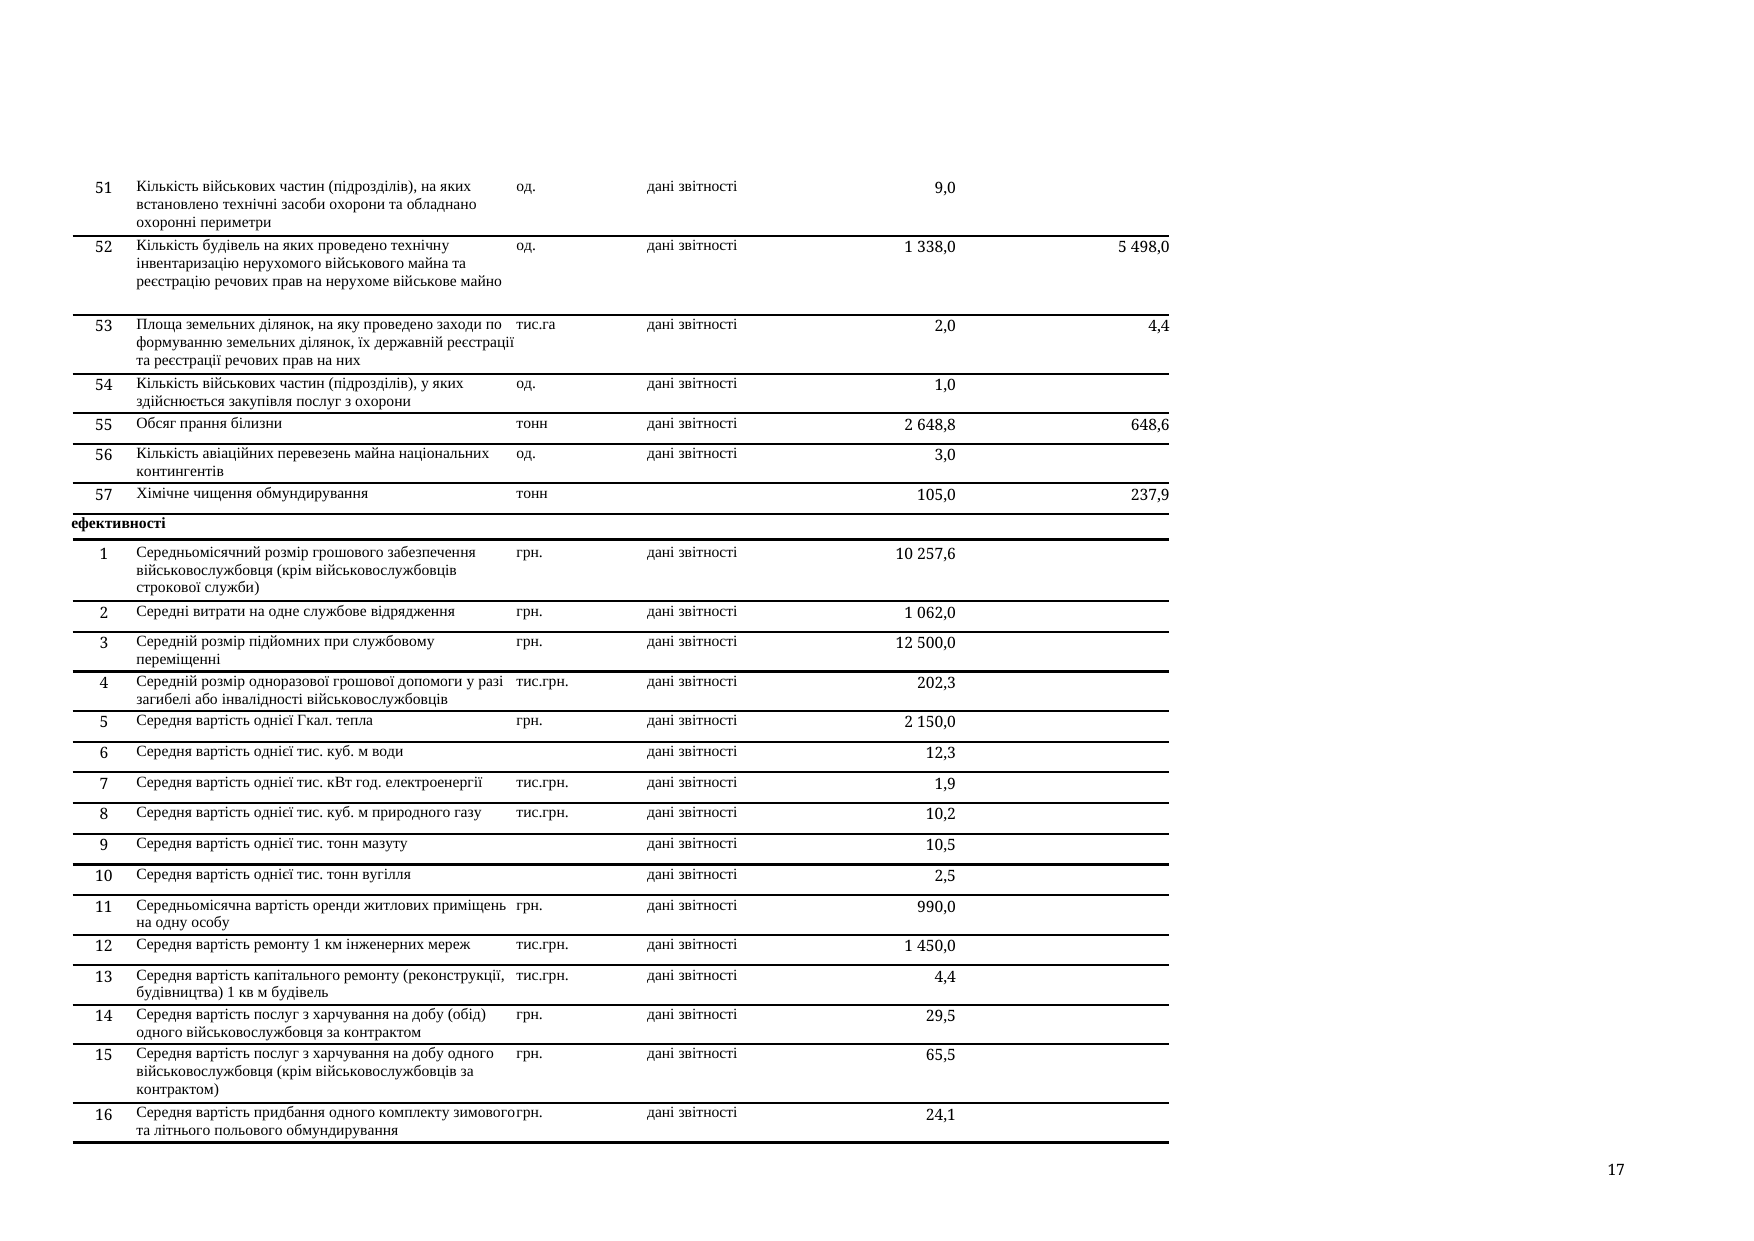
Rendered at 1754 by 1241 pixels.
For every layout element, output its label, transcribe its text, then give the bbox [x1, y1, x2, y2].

text 16 [71, 1103, 136, 1122]
text 105,0 [795, 483, 956, 502]
text дані звітності [647, 672, 795, 689]
text дані звітності [647, 444, 795, 462]
text Кількість військових частин (підрозділів), у яких здійснюється закупівля послуг з охорони [136, 374, 516, 410]
text грн. [516, 711, 647, 729]
text Кількість будівель на яких проведено технічну інвентаризацію нерухомого військового майна та реєстрацію речових прав на нерухоме військове майно [136, 236, 516, 290]
text дані звітності [647, 177, 795, 195]
text 2 [71, 601, 136, 620]
text 2,0 [795, 315, 956, 334]
text 5 [71, 711, 136, 730]
text 53 [71, 315, 136, 334]
text 1 [71, 542, 136, 561]
text 1 062,0 [795, 601, 956, 620]
text ефективності [71, 514, 795, 532]
text 4,4 [956, 315, 1169, 334]
text 24,1 [795, 1103, 956, 1122]
text 7 [71, 772, 136, 791]
text 17 [1543, 1159, 1625, 1180]
text од. [516, 374, 647, 392]
text Середня вартість однієї Гкал. тепла [136, 711, 516, 729]
text 6 [71, 742, 136, 761]
text 57 [71, 483, 136, 502]
text дані звітності [647, 315, 795, 333]
text 10,2 [795, 803, 956, 822]
text дані звітності [647, 895, 795, 913]
text Середня вартість послуг з харчування на добу (обід) одного військовослужбовця за контрактом [136, 1005, 516, 1041]
text 1 338,0 [795, 236, 956, 255]
text тонн [516, 413, 647, 431]
text дані звітності [647, 374, 795, 392]
text 5 498,0 [956, 236, 1169, 255]
text 13 [71, 965, 136, 984]
text дані звітності [647, 742, 795, 759]
text Обсяг прання білизни [136, 413, 516, 431]
text 3,0 [795, 444, 956, 463]
text дані звітності [647, 803, 795, 821]
text Середня вартість однієї тис. куб. м води [136, 742, 516, 759]
text 237,9 [956, 483, 1169, 502]
text дані звітності [647, 1044, 795, 1062]
text Середній розмір одноразової грошової допомоги у разі загибелі або інвалідності військовослужбовців [136, 672, 516, 707]
text 15 [71, 1044, 136, 1063]
text дані звітності [647, 711, 795, 729]
text 10 257,6 [795, 542, 956, 561]
text грн. [516, 601, 647, 619]
text 51 [71, 177, 136, 196]
text дані звітності [647, 236, 795, 254]
text дані звітності [647, 965, 795, 983]
text Середня вартість ремонту 1 км інженерних мереж [136, 935, 516, 953]
text 4 [71, 672, 136, 691]
text Середні витрати на одне службове відрядження [136, 601, 516, 619]
text Площа земельних ділянок, на яку проведено заходи по формуванню земельних ділянок, їх державній реєстрації та реєстрації речових прав на них [136, 315, 516, 369]
text Середня вартість однієї тис. тонн вугілля [136, 864, 516, 882]
text 2 648,8 [795, 413, 956, 432]
text Середній розмір підйомних при службовому переміщенні [136, 632, 516, 668]
text Середньомісячний розмір грошового забезпечення військовослужбовця (крім військовослужбовців строкової служби) [136, 542, 516, 596]
text Середня вартість послуг з харчування на добу одного військовослужбовця (крім військовослужбовців за контрактом) [136, 1044, 516, 1098]
text Середня вартість капітального ремонту (реконструкції, будівництва) 1 кв м будівель [136, 965, 516, 1001]
text 12,3 [795, 742, 956, 761]
text 12 [71, 935, 136, 954]
text грн. [516, 542, 647, 560]
text Середня вартість придбання одного комплекту зимового та літнього польового обмундирування [136, 1103, 516, 1139]
text тис.грн. [516, 772, 647, 790]
text 52 [71, 236, 136, 255]
text 56 [71, 444, 136, 463]
text тис.грн. [516, 935, 647, 953]
text 29,5 [795, 1005, 956, 1024]
text дані звітності [647, 413, 795, 431]
text 14 [71, 1005, 136, 1024]
text 8 [71, 803, 136, 822]
text 12 500,0 [795, 632, 956, 651]
text дані звітності [647, 1005, 795, 1023]
text дані звітності [647, 1103, 795, 1121]
text од. [516, 236, 647, 254]
text дані звітності [647, 542, 795, 560]
text 65,5 [795, 1044, 956, 1063]
text грн. [516, 1044, 647, 1062]
text Хімічне чищення обмундирування [136, 483, 516, 501]
text дані звітності [647, 935, 795, 953]
text тис.грн. [516, 672, 647, 689]
text грн. [516, 1005, 647, 1023]
text 9 [71, 834, 136, 853]
text грн. [516, 1103, 647, 1121]
text тис.грн. [516, 965, 647, 983]
text дані звітності [647, 772, 795, 790]
text 4,4 [795, 965, 956, 984]
text Середньомісячна вартість оренди житлових приміщень на одну особу [136, 895, 516, 931]
text 648,6 [956, 413, 1169, 432]
text 3 [71, 632, 136, 651]
text 1,9 [795, 772, 956, 791]
text Середня вартість однієї тис. тонн мазуту [136, 834, 516, 852]
text Кількість військових частин (підрозділів), на яких встановлено технічні засоби охорони та обладнано охоронні периметри [136, 177, 516, 231]
text 11 [71, 895, 136, 914]
text Середня вартість однієї тис. куб. м природного газу [136, 803, 516, 821]
text Середня вартість однієї тис. кВт год. електроенергії [136, 772, 516, 790]
text дані звітності [647, 864, 795, 882]
text тонн [516, 483, 647, 501]
text 10 [71, 864, 136, 883]
text тис.га [516, 315, 647, 333]
text 2 150,0 [795, 711, 956, 730]
text 2,5 [795, 864, 956, 883]
text 9,0 [795, 177, 956, 196]
text од. [516, 177, 647, 195]
text дані звітності [647, 632, 795, 650]
text 990,0 [795, 895, 956, 914]
text тис.грн. [516, 803, 647, 821]
text Кількість авіаційних перевезень майна національних контингентів [136, 444, 516, 480]
text дані звітності [647, 601, 795, 619]
text 1 450,0 [795, 935, 956, 954]
text дані звітності [647, 834, 795, 852]
text грн. [516, 895, 647, 913]
text од. [516, 444, 647, 462]
text грн. [516, 632, 647, 650]
text 55 [71, 413, 136, 432]
text 1,0 [795, 374, 956, 393]
text 202,3 [795, 672, 956, 691]
text 54 [71, 374, 136, 393]
text 10,5 [795, 834, 956, 853]
